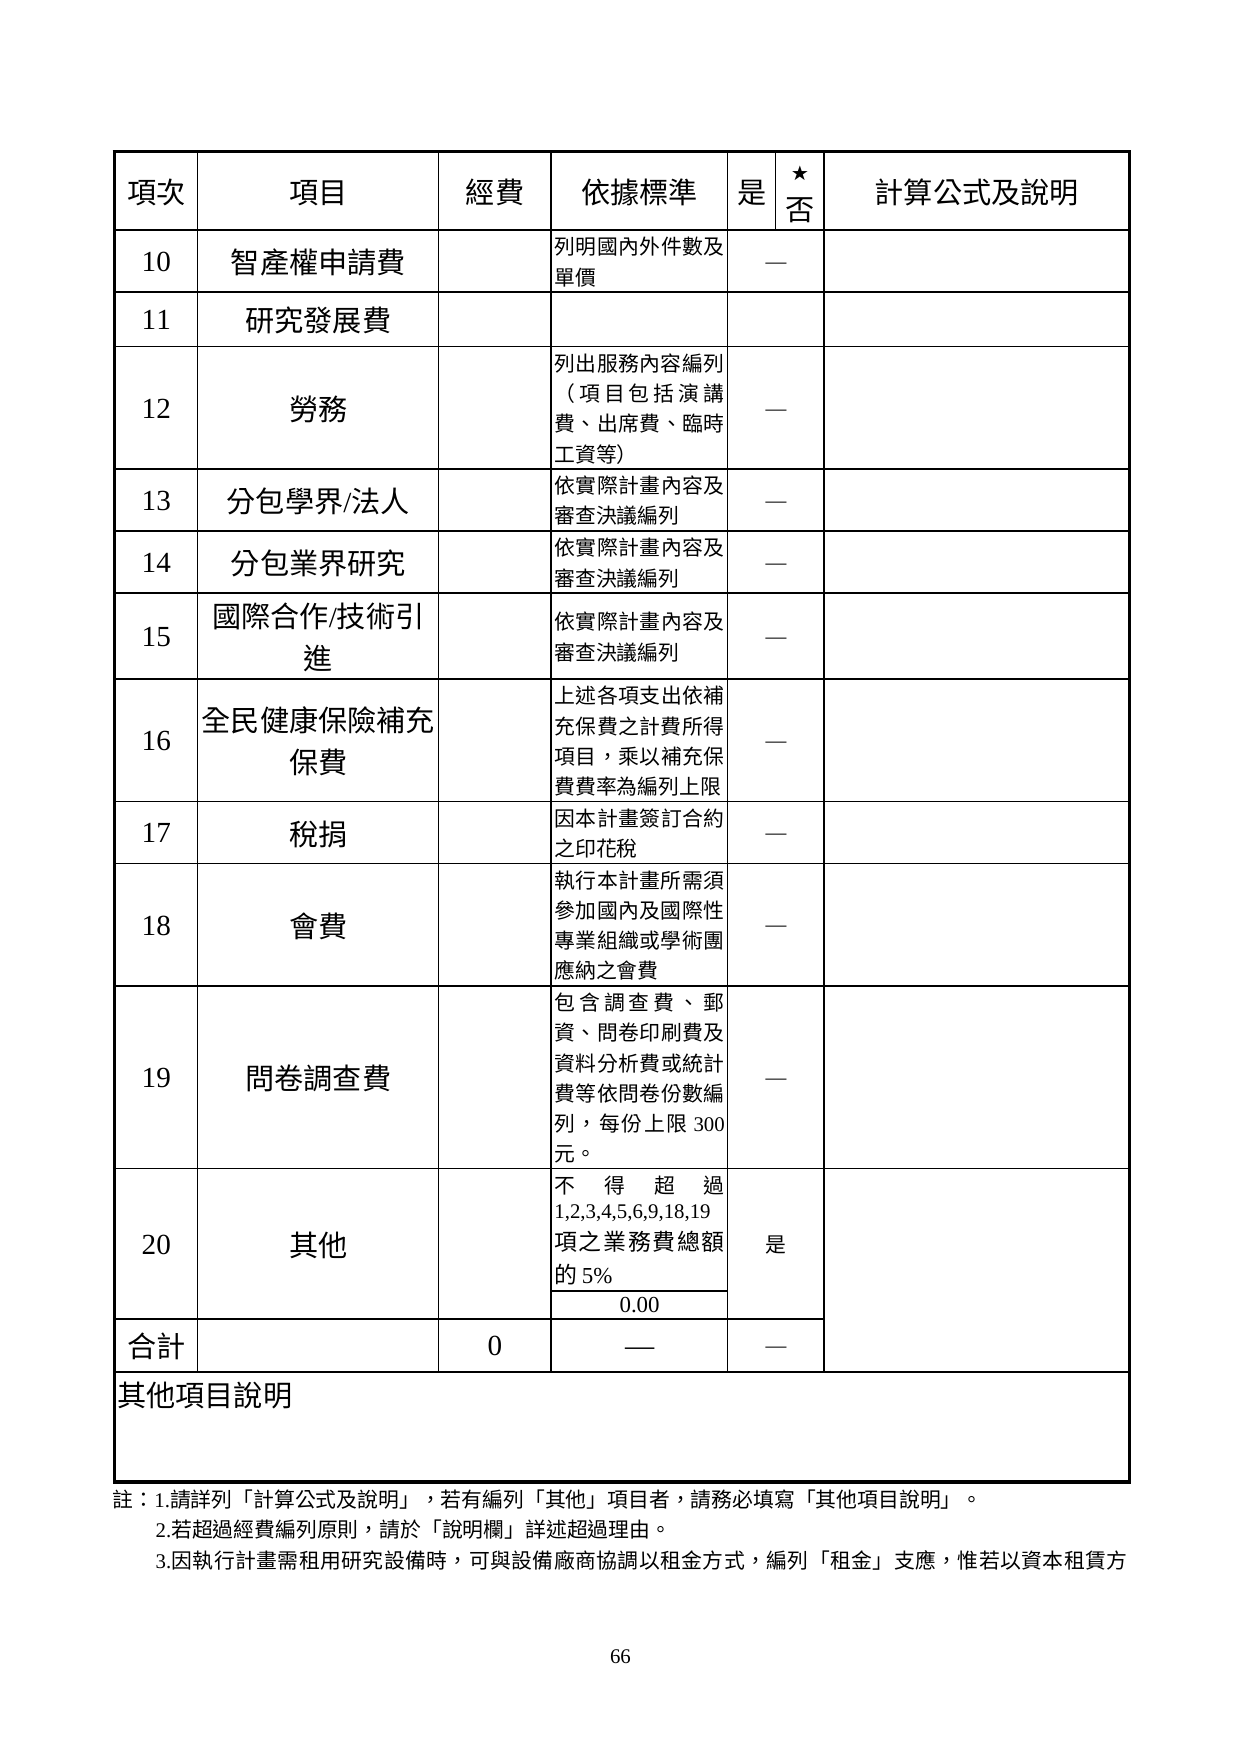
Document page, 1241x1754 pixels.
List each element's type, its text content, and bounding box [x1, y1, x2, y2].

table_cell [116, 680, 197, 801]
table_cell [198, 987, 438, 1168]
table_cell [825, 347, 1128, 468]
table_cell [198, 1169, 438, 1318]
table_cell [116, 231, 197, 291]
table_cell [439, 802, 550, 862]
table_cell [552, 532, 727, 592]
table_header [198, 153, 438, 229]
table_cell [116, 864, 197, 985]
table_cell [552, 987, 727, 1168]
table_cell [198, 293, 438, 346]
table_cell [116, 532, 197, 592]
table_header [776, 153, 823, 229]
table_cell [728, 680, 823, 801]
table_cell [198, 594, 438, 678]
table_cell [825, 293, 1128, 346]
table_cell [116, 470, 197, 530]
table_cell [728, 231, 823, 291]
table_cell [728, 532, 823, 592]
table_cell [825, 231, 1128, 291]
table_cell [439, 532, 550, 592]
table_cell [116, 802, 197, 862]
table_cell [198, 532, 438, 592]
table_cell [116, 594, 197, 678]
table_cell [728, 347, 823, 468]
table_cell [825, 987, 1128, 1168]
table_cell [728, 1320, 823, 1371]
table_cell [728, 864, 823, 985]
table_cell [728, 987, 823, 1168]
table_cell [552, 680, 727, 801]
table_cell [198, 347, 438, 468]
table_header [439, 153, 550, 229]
text 註：1.請詳列「計算公式及說明」，若有編列「其他」項目者，請務必填寫「其他項目說明」。 [112, 1483, 1128, 1514]
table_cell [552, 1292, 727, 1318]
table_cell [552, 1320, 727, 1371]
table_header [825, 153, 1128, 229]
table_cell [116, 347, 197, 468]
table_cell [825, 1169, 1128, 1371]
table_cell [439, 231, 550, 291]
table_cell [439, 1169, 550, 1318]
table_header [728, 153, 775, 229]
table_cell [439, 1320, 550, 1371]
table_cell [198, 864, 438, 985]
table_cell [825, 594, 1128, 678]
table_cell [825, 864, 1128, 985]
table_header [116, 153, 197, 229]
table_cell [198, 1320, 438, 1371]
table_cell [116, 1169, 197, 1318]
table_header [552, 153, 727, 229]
text 2.若超過經費編列原則，請於「說明欄」詳述超過理由。 [155, 1514, 1128, 1544]
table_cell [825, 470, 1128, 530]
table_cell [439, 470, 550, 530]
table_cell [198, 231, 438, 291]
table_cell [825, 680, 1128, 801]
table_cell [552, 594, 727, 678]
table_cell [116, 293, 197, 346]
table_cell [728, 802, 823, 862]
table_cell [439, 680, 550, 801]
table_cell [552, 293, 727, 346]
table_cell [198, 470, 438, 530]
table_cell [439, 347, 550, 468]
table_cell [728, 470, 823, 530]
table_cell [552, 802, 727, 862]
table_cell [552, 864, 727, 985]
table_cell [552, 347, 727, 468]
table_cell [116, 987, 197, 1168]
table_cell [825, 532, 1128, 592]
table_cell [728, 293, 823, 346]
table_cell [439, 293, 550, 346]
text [155, 1544, 1128, 1574]
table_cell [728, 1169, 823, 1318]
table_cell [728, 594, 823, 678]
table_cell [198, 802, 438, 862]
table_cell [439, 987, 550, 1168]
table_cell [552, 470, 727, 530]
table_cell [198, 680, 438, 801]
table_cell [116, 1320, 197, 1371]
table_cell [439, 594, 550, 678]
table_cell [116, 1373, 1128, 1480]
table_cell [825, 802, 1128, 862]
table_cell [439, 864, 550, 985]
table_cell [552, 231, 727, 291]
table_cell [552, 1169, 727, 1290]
